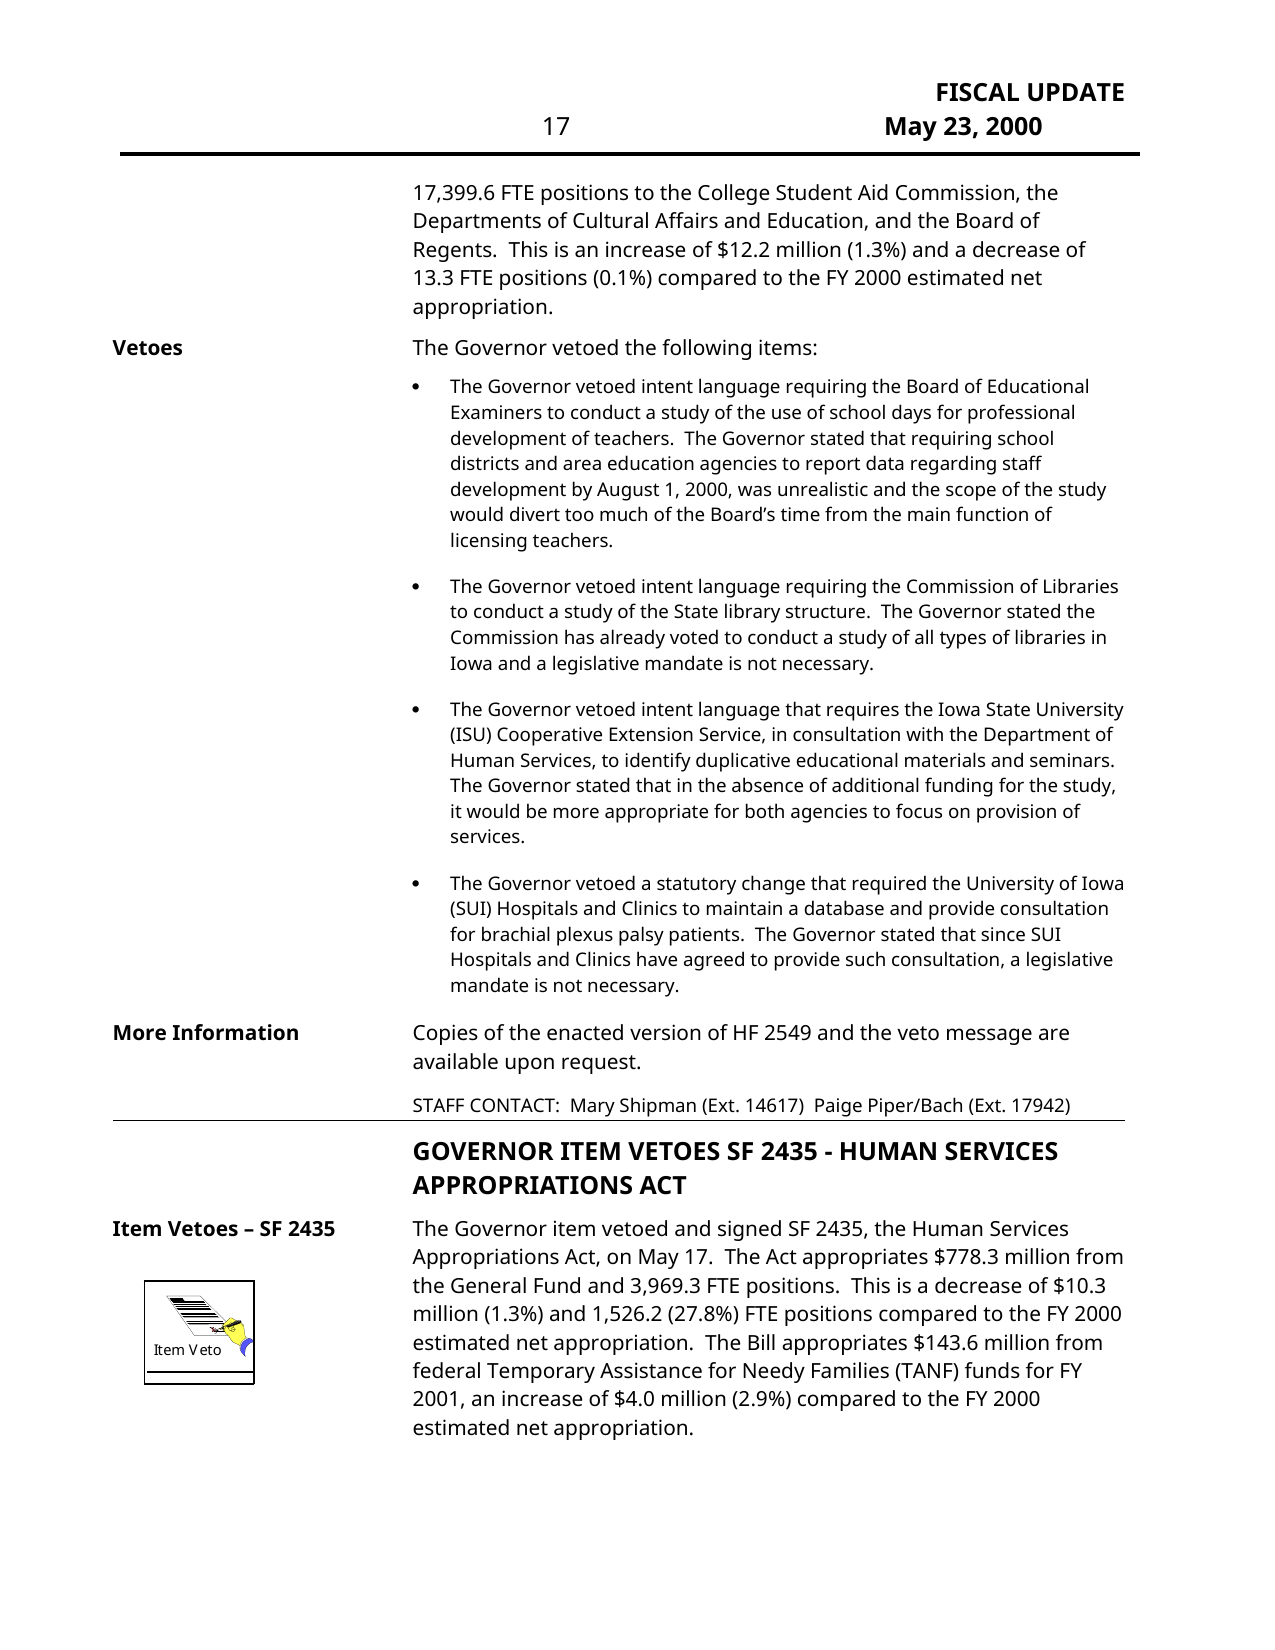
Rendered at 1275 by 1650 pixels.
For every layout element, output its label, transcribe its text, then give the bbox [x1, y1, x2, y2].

text The Governor vetoed intent language requiring the Board of Educational Examiners to conduct a study of the use of school days for professional development of teachers. The Governor stated that requiring school districts and area education agencies to report data regarding staff development by August 1, 2000, was unrealistic and the scope of the study would divert too much of the Board’s time from the main function of licensing teachers. [412, 374, 1125, 552]
text The Governor vetoed intent language requiring the Commission of Libraries to conduct a study of the State library structure. The Governor stated the Commission has already voted to conduct a study of all types of libraries in Iowa and a legislative mandate is not necessary. [412, 573, 1125, 675]
text Vetoes The Governor vetoed the following items: [112, 333, 1125, 361]
text STAFF CONTACT: Mary Shipman (Ext. 14617) Paige Piper/Bach (Ext. 17942) [112, 1092, 1125, 1121]
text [112, 178, 1125, 320]
text The Governor vetoed intent language that requires the Iowa State University (ISU) Cooperative Extension Service, in consultation with the Department of Human Services, to identify duplicative educational materials and seminars. The Governor stated that in the absence of additional funding for the study, it would be more appropriate for both agencies to focus on provision of services. [412, 696, 1125, 849]
title Governor Item Vetoes SF 2435 - Human Services Appropriations Act [412, 1133, 1125, 1201]
text More Information Copies of the enacted version of HF 2549 and the veto message are available upon request. [112, 1018, 1125, 1075]
text Item Vetoes – SF 2435 The Governor item vetoed and signed SF 2435, the Human Services Appropriations Act, on May 17. The Act appropriates $778.3 million from the General Fund and 3,969.3 FTE positions. This is a decrease of $10.3 million (1.3%) and 1,526.2 (27.8%) FTE positions compared to the FY 2000 estimated net appropriation. The Bill appropriates $143.6 million from federal Temporary Assistance for Needy Families (TANF) funds for FY 2001, an increase of $4.0 million (2.9%) compared to the FY 2000 estimated net appropriation. [112, 1214, 1125, 1441]
text The Governor vetoed a statutory change that required the University of Iowa (SUI) Hospitals and Clinics to maintain a database and provide consultation for brachial plexus palsy patients. The Governor stated that since SUI Hospitals and Clinics have agreed to provide such consultation, a legislative mandate is not necessary. [412, 870, 1125, 998]
